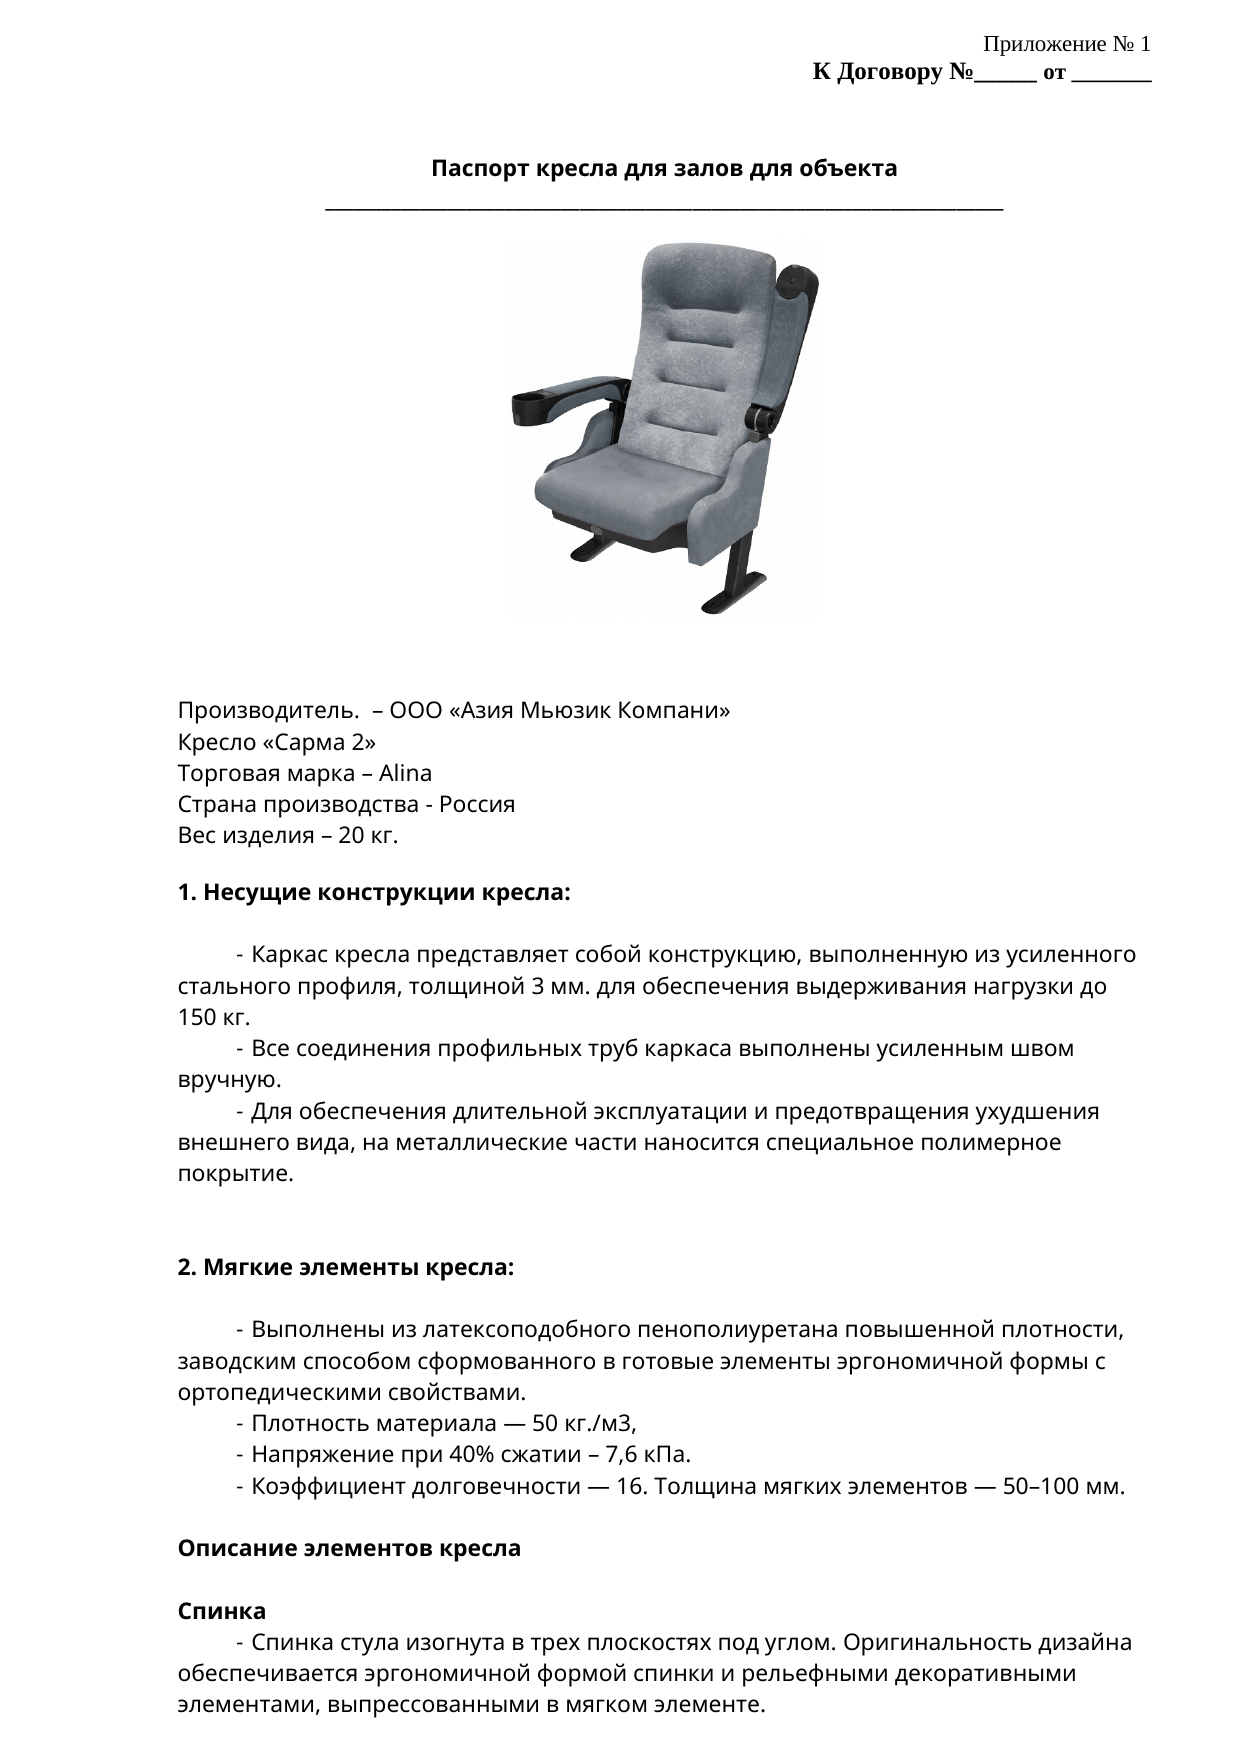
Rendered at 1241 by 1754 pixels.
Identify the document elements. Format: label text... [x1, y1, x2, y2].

list Выполнены из латексоподобного пенополиуретана повышенной плотности, заводским способом сформованного в готовые элементы эргономичной формы с ортопедическими свойствами. [177, 1313, 1152, 1407]
text 1. Несущие конструкции кресла: [177, 876, 1152, 907]
text К Договору №_____ от _______ [177, 56, 1152, 85]
text Спинка [177, 1595, 1152, 1626]
text Приложение № 1 [177, 29, 1152, 56]
list Каркас кресла представляет собой конструкцию, выполненную из усиленного стального профиля, толщиной 3 мм. для обеспечения выдерживания нагрузки до 150 кг. [177, 938, 1152, 1032]
text Паспорт кресла для залов для объекта ________________________________________________________________________ [177, 152, 1152, 214]
list Плотность материала — 50 кг./м3, [177, 1407, 1152, 1438]
text Страна производства - Россия [177, 788, 1152, 819]
text Кресло «Сарма 2» [177, 726, 1152, 757]
text Торговая марка – Alina [177, 757, 1152, 788]
text 2. Мягкие элементы кресла: [177, 1251, 1152, 1282]
picture [508, 239, 820, 618]
list Для обеспечения длительной эксплуатации и предотвращения ухудшения внешнего вида, на металлические части наносится специальное полимерное покрытие. [177, 1095, 1152, 1188]
text Вес изделия – 20 кг. [177, 819, 1152, 851]
list Все соединения профильных труб каркаса выполнены усиленным швом вручную. [177, 1032, 1152, 1095]
text Производитель. – ООО «Азия Мьюзик Компани» [177, 694, 1152, 726]
text Описание элементов кресла [177, 1532, 1152, 1563]
list Коэффициент долговечности — 16. Толщина мягких элементов — 50–100 мм. [177, 1470, 1152, 1501]
list Спинка стула изогнута в трех плоскостях под углом. Оригинальность дизайна обеспечивается эргономичной формой спинки и рельефными декоративными элементами, выпрессованными в мягком элементе. [177, 1626, 1152, 1720]
list Напряжение при 40% сжатии – 7,6 кПа. [177, 1438, 1152, 1470]
